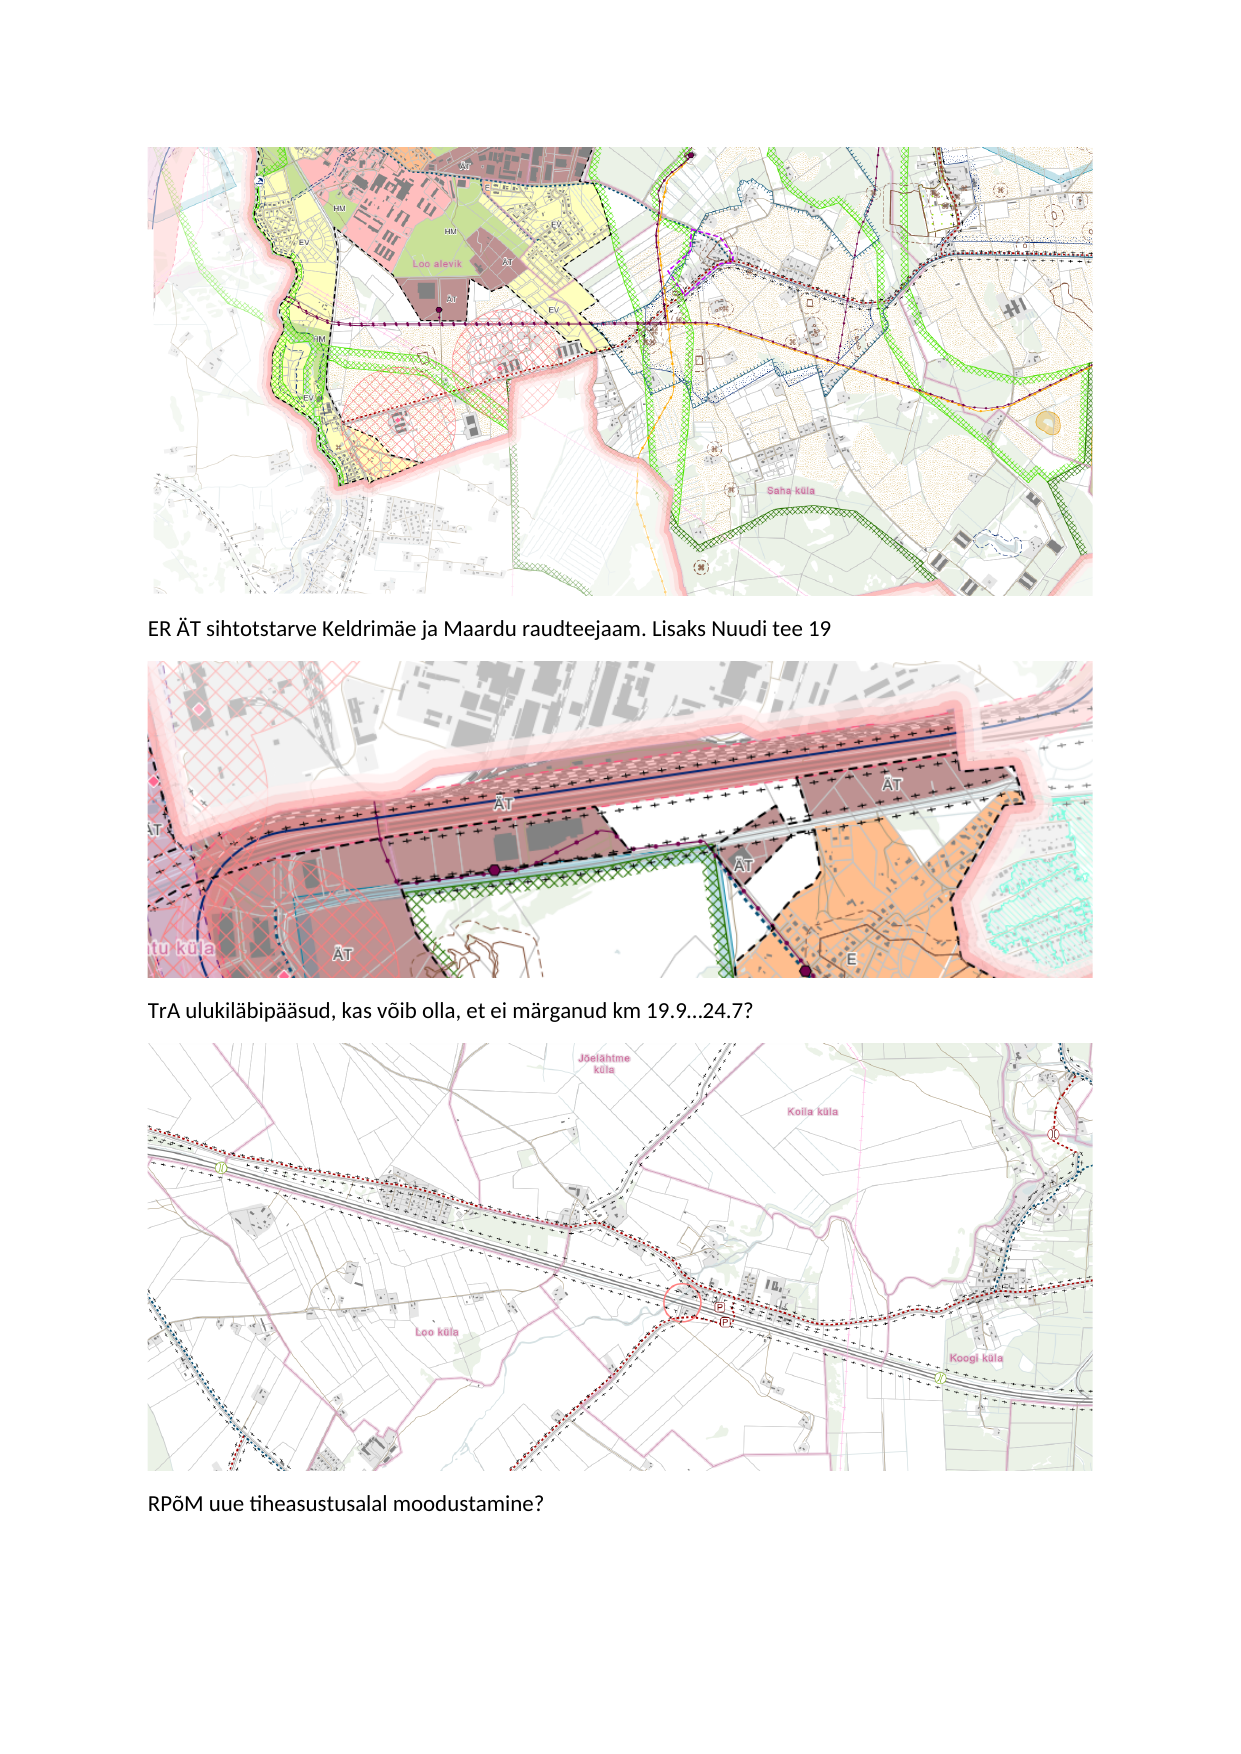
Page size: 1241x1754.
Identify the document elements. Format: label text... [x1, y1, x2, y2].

picture [147, 1043, 1093, 1471]
picture [147, 147, 1093, 596]
text RPõM uue tiheasustusalal moodustamine? [148, 1489, 1093, 1517]
text TrA ulukiläbipääsud, kas võib olla, et ei märganud km 19.9…24.7? [148, 996, 1093, 1024]
picture [147, 661, 1093, 978]
text ER ÄT sihtotstarve Keldrimäe ja Maardu raudteejaam. Lisaks Nuudi tee 19 [148, 614, 1093, 642]
